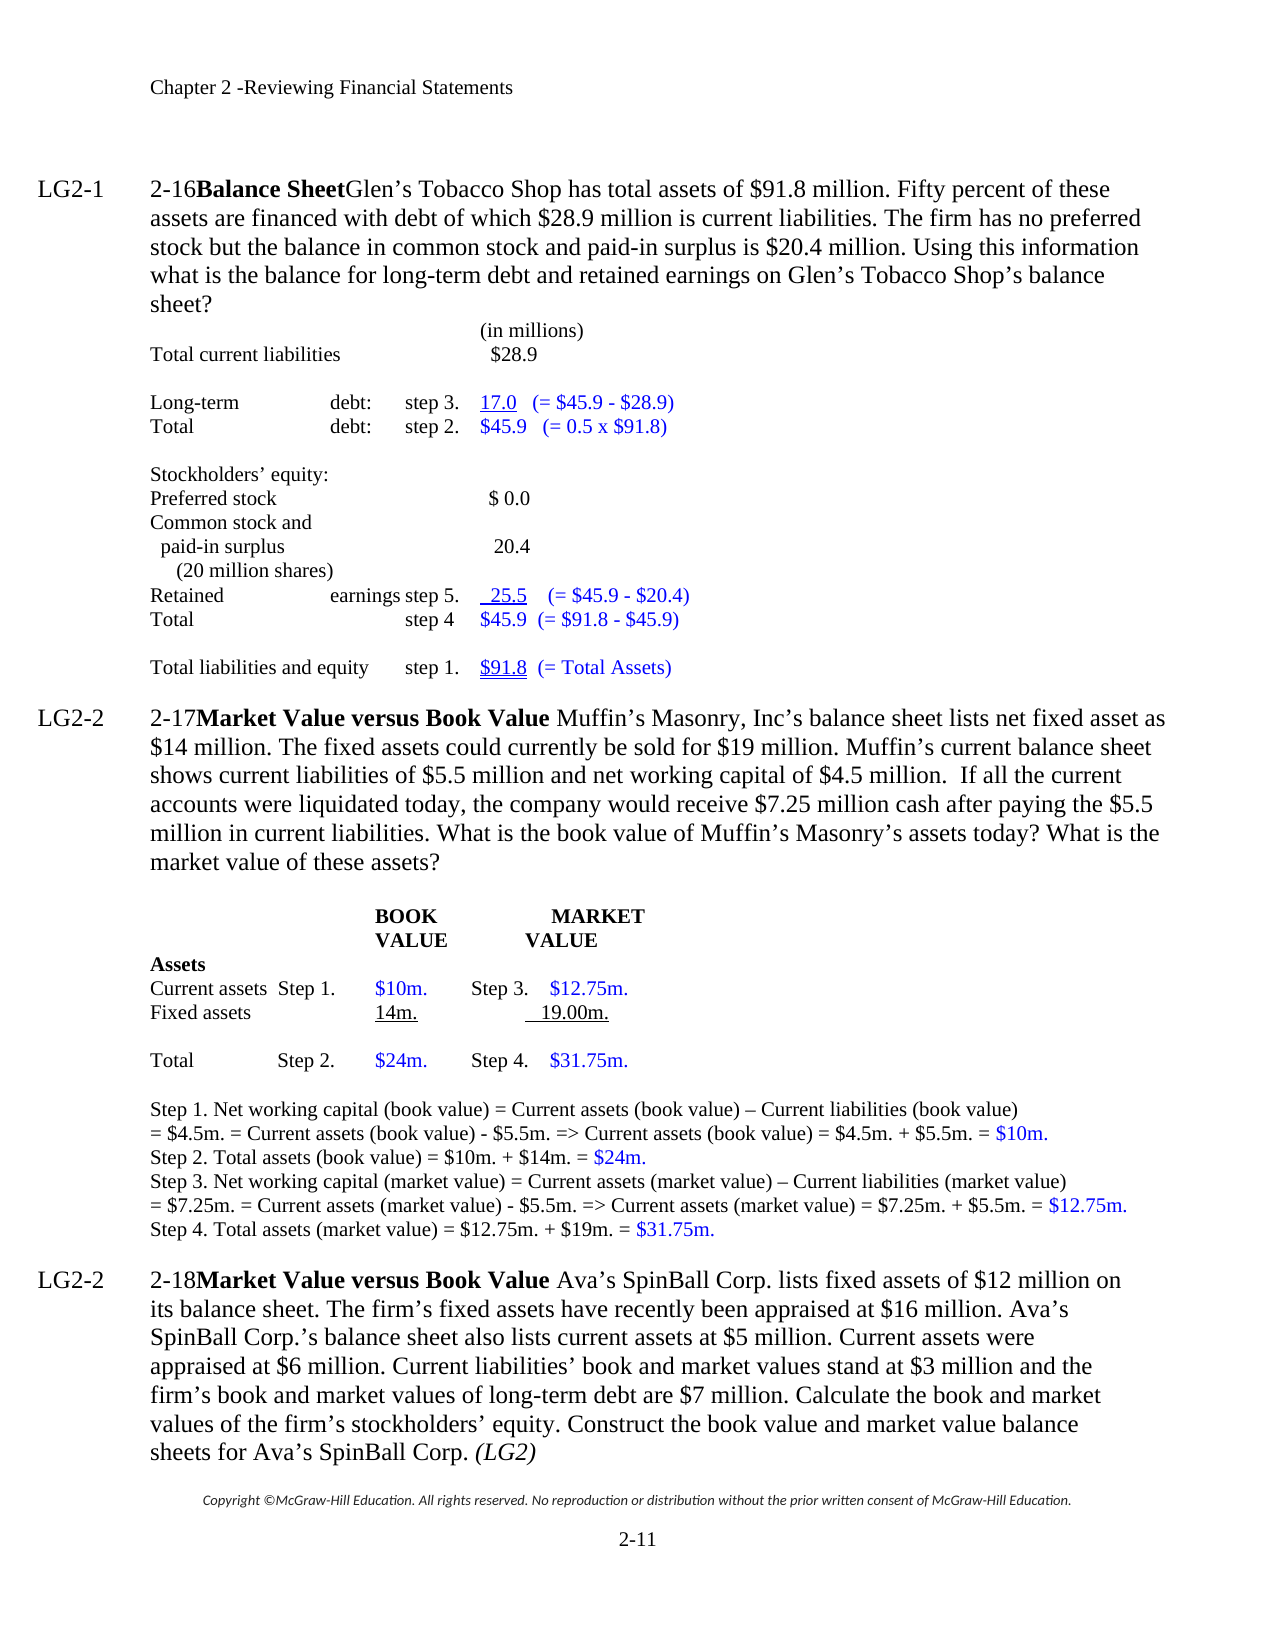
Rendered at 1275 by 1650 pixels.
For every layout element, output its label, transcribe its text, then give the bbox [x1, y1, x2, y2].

text VALUE VALUE [150, 928, 1125, 952]
text Assets [150, 952, 1125, 976]
text Total debt: step 2. $45.9 (= 0.5 x $91.8) [150, 414, 1170, 438]
text (20 million shares) [150, 558, 1170, 582]
text = $7.25m. = Current assets (market value) - $5.5m. => Current assets (market value) = $7.25m. + $5.5m. = $12.75m. [150, 1193, 1170, 1217]
text paid-in surplus 20.4 [150, 534, 1170, 558]
text LG2-2 2-18Market Value versus Book Value Ava’s SpinBall Corp. lists fixed assets of $12 million on its balance sheet. The firm’s fixed assets have recently been appraised at $16 million. Ava’s SpinBall Corp.’s balance sheet also lists current assets at $5 million. Current assets were appraised at $6 million. Current liabilities’ book and market values stand at $3 million and the firm’s book and market values of long-term debt are $7 million. Calculate the book and market values of the firm’s stockholders’ equity. Construct the book value and market value balance sheets for Ava’s SpinBall Corp. (LG2) [37, 1265, 1125, 1466]
text Step 2. Total assets (book value) = $10m. + $14m. = $24m. [150, 1145, 1170, 1169]
text Stockholders’ equity: [150, 462, 1170, 486]
text Preferred stock $ 0.0 [150, 486, 1170, 510]
text Common stock and [150, 510, 1170, 534]
text LG2-2 2-17Market Value versus Book Value Muffin’s Masonry, Inc’s balance sheet lists net fixed asset as $14 million. The fixed assets could currently be sold for $19 million. Muffin’s current balance sheet shows current liabilities of $5.5 million and net working capital of $4.5 million. If all the current accounts were liquidated today, the company would receive $7.25 million cash after paying the $5.5 million in current liabilities. What is the book value of Muffin’s Masonry’s assets today? What is the market value of these assets? [37, 703, 1170, 875]
text = $4.5m. = Current assets (book value) - $5.5m. => Current assets (book value) = $4.5m. + $5.5m. = $10m. [150, 1121, 1170, 1145]
text Step 1. Net working capital (book value) = Current assets (book value) – Current liabilities (book value) [150, 1097, 1170, 1121]
text Long-term debt: step 3. 17.0 (= $45.9 - $28.9) [150, 390, 1170, 414]
text Current assets Step 1. $10m. Step 3. $12.75m. [150, 976, 1125, 1000]
text Total step 4 $45.9 (= $91.8 - $45.9) [150, 607, 1170, 631]
text Total Step 2. $24m. Step 4. $31.75m. [150, 1048, 1125, 1072]
text Step 3. Net working capital (market value) = Current assets (market value) – Current liabilities (market value) [150, 1169, 1170, 1193]
text Retained earnings step 5. 25.5 (= $45.9 - $20.4) [150, 582, 1170, 607]
text LG2-1 2-16Balance SheetGlen’s Tobacco Shop has total assets of $91.8 million. Fifty percent of these assets are financed with debt of which $28.9 million is current liabilities. The firm has no preferred stock but the balance in common stock and paid-in surplus is $20.4 million. Using this information what is the balance for long-term debt and retained earnings on Glen’s Tobacco Shop’s balance sheet? [37, 174, 1170, 318]
text Step 4. Total assets (market value) = $12.75m. + $19m. = $31.75m. [150, 1217, 1170, 1241]
text Total liabilities and equity step 1. $91.8 (= Total Assets) [150, 655, 1170, 679]
text BOOK MARKET [150, 904, 1125, 928]
text (in millions) [150, 318, 1170, 342]
text Fixed assets 14m. 19.00m. [150, 1000, 1125, 1024]
text Total current liabilities $28.9 [150, 342, 1170, 366]
